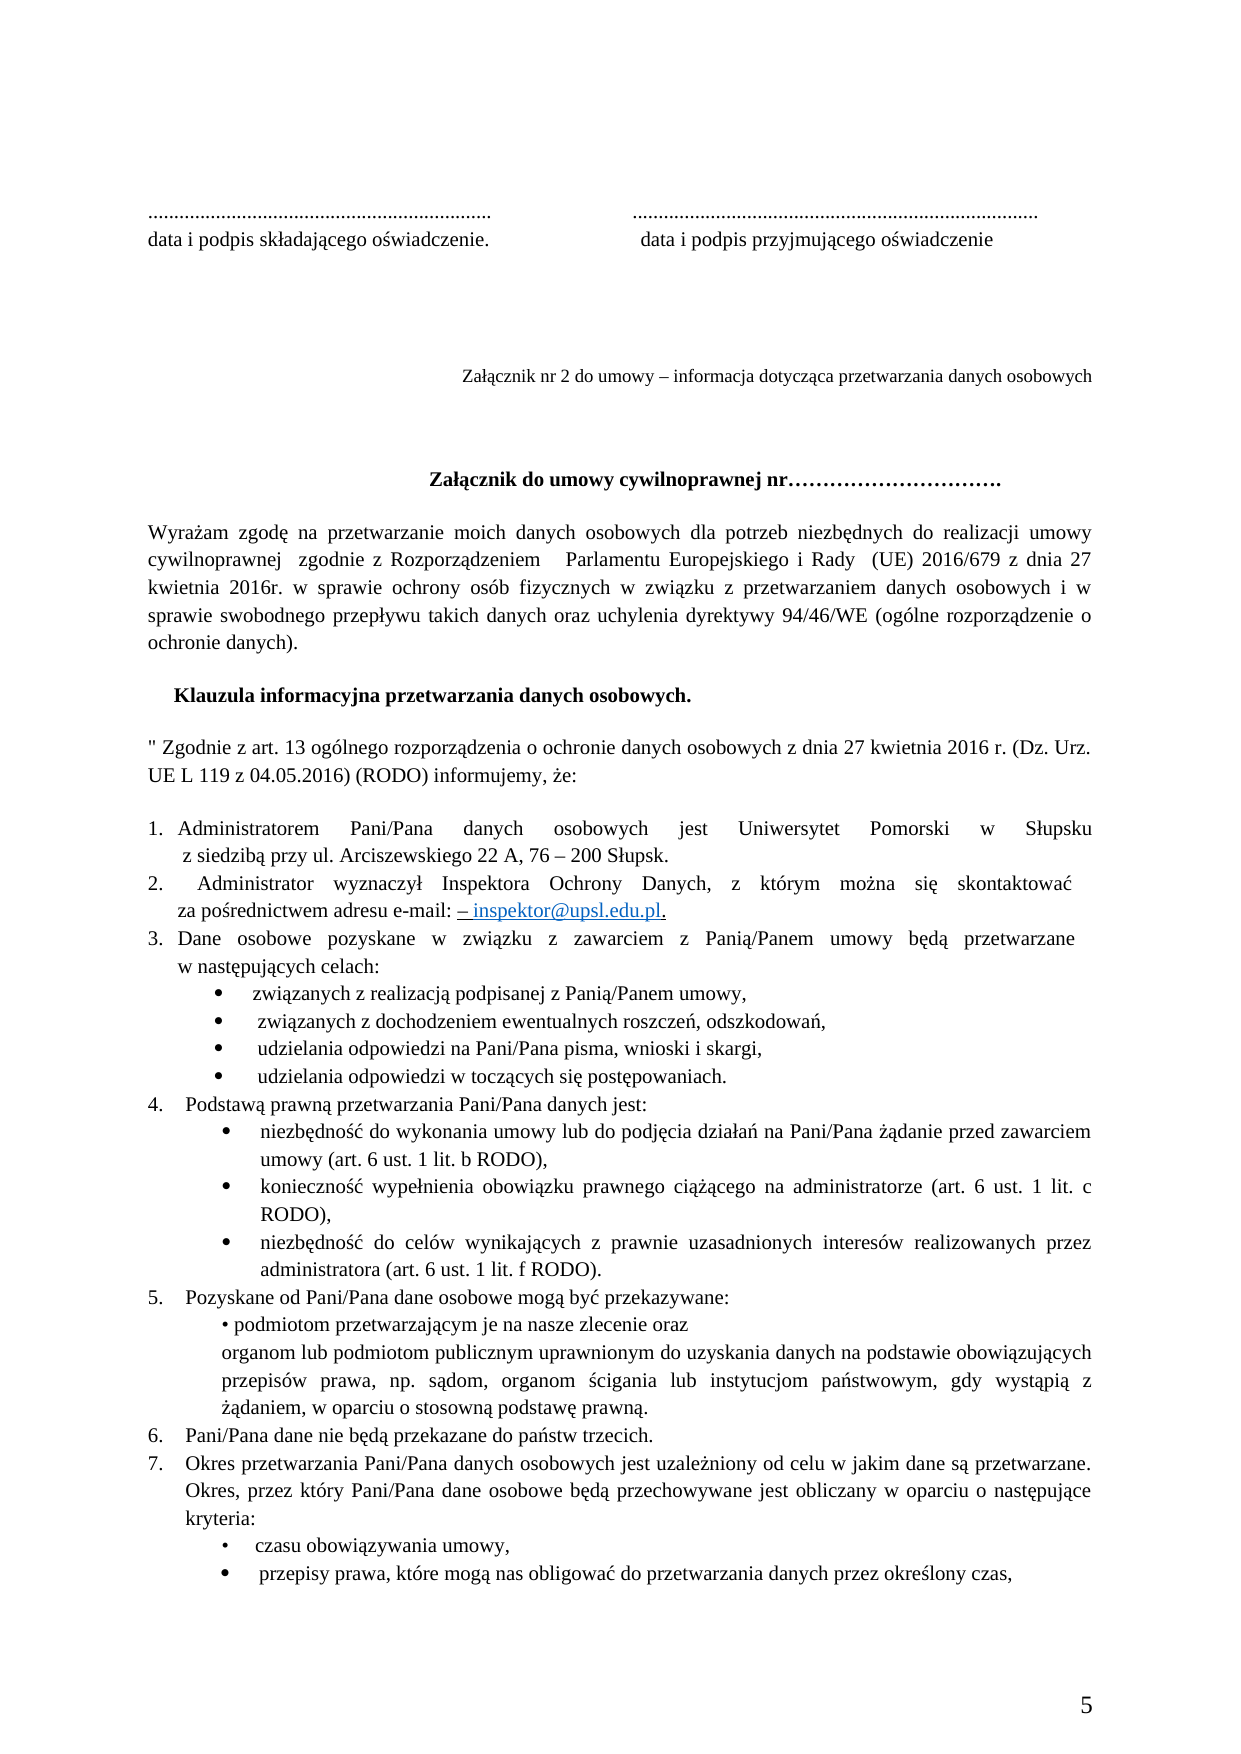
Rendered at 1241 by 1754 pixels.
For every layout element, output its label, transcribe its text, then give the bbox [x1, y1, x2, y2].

text Załącznik do umowy cywilnoprawnej nr…………………………. [429, 467, 1092, 491]
list • podmiotom przetwarzającym je na nasze zlecenie oraz [221, 1312, 1092, 1336]
list organom lub podmiotom publicznym uprawnionym do uzyskania danych na podstawie obowiązujących przepisów prawa, np. sądom, organom ścigania lub instytucjom państwowym, gdy wystąpią z żądaniem, w oparciu o stosowną podstawę prawną. [221, 1340, 1092, 1419]
text .................................................................. .............................................................................. [148, 199, 1092, 223]
list Administrator wyznaczył Inspektora Ochrony Danych, z którym można się skontaktować za pośrednictwem adresu e-mail: – inspektor@upsl.edu.pl. [148, 871, 1092, 922]
text data i podpis składającego oświadczenie. data i podpis przyjmującego oświadczenie [148, 227, 1092, 251]
text Klauzula informacyjna przetwarzania danych osobowych. [148, 683, 1092, 707]
text Wyrażam zgodę na przetwarzanie moich danych osobowych dla potrzeb niezbędnych do realizacji umowy cywilnoprawnej zgodnie z Rozporządzeniem Parlamentu Europejskiego i Rady (UE) 2016/679 z dnia 27 kwietnia 2016r. w sprawie ochrony osób fizycznych w związku z przetwarzaniem danych osobowych i w sprawie swobodnego przepływu takich danych oraz uchylenia dyrektywy 94/46/WE (ogólne rozporządzenie o ochronie danych). [148, 520, 1092, 654]
text Załącznik nr 2 do umowy – informacja dotycząca przetwarzania danych osobowych [429, 365, 1092, 386]
list konieczność wypełnienia obowiązku prawnego ciążącego na administratorze (art. 6 ust. 1 lit. c RODO), [223, 1174, 1092, 1226]
list Dane osobowe pozyskane w związku z zawarciem z Panią/Panem umowy będą przetwarzane w następujących celach: [148, 926, 1092, 978]
list udzielania odpowiedzi w toczących się postępowaniach. [215, 1064, 1092, 1088]
list związanych z realizacją podpisanej z Panią/Panem umowy, [215, 981, 1092, 1005]
list związanych z dochodzeniem ewentualnych roszczeń, odszkodowań, [215, 1009, 1092, 1033]
list Podstawą prawną przetwarzania Pani/Pana danych jest: [148, 1092, 1092, 1116]
list udzielania odpowiedzi na Pani/Pana pisma, wnioski i skargi, [215, 1036, 1092, 1060]
list Okres przetwarzania Pani/Pana danych osobowych jest uzależniony od celu w jakim dane są przetwarzane. Okres, przez który Pani/Pana dane osobowe będą przechowywane jest obliczany w oparciu o następujące kryteria: [148, 1450, 1092, 1530]
list • czasu obowiązywania umowy, [221, 1533, 1092, 1557]
list Pozyskane od Pani/Pana dane osobowe mogą być przekazywane: [148, 1285, 1092, 1309]
text " Zgodnie z art. 13 ogólnego rozporządzenia o ochronie danych osobowych z dnia 27 kwietnia 2016 r. (Dz. Urz. UE L 119 z 04.05.2016) (RODO) informujemy, że: [148, 735, 1092, 787]
list Pani/Pana dane nie będą przekazane do państw trzecich. [148, 1423, 1092, 1447]
list przepisy prawa, które mogą nas obligować do przetwarzania danych przez określony czas, [221, 1561, 1092, 1585]
list niezbędność do wykonania umowy lub do podjęcia działań na Pani/Pana żądanie przed zawarciem umowy (art. 6 ust. 1 lit. b RODO), [223, 1119, 1092, 1171]
list Administratorem Pani/Pana danych osobowych jest Uniwersytet Pomorski w Słupsku z siedzibą przy ul. Arciszewskiego , 76 – 200 Słupsk. [148, 816, 1092, 867]
list niezbędność do celów wynikających z prawnie uzasadnionych interesów realizowanych przez administratora (art. 6 ust. 1 lit. f RODO). [223, 1229, 1092, 1281]
